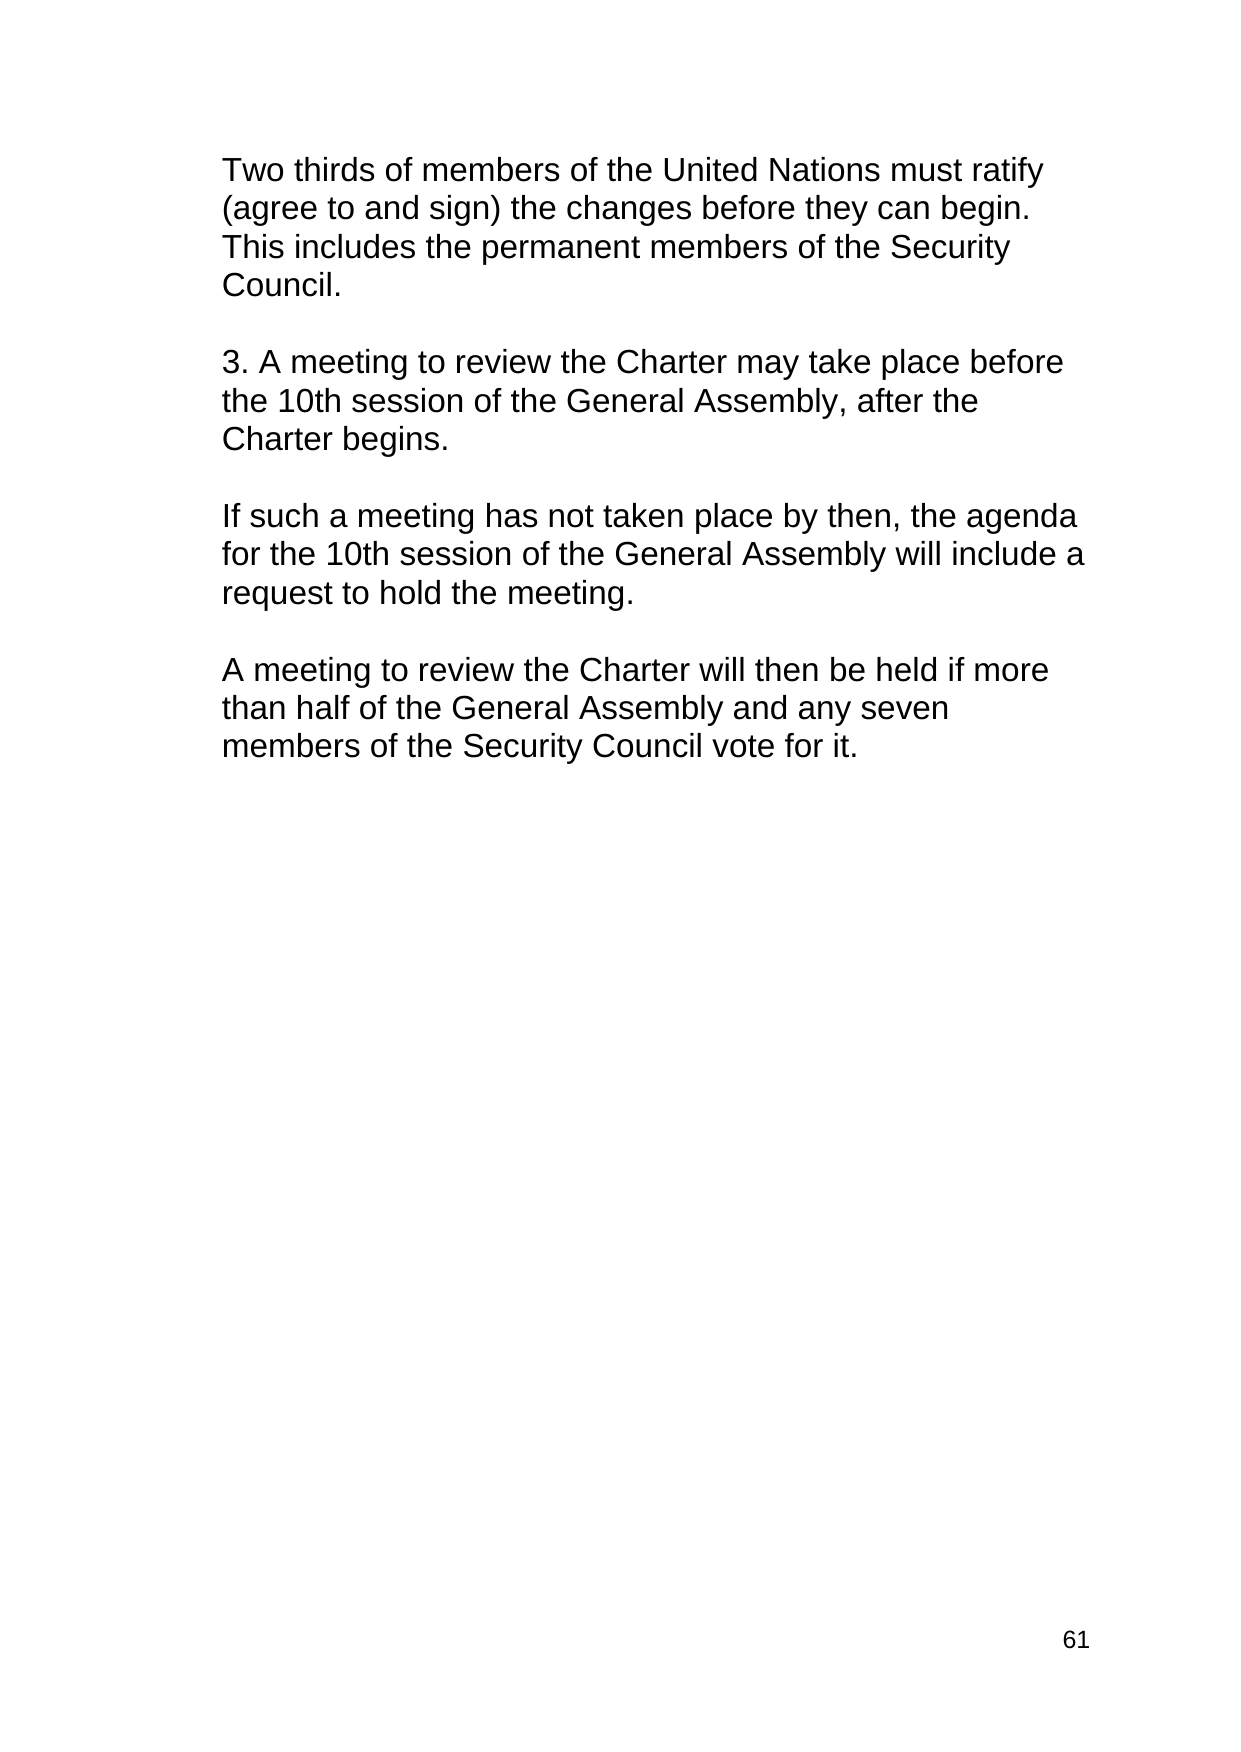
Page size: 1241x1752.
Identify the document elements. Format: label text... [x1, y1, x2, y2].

text Two thirds of members of the United Nations must ratify (agree to and sign) the changes before they can begin. This includes the permanent members of the Security Council. [222, 150, 1090, 304]
text If such a meeting has not taken place by then, the agenda for the 10th session of the General Assembly will include a request to hold the meeting. [222, 496, 1090, 611]
text 3. A meeting to review the Charter may take place before the 10th session of the General Assembly, after the Charter begins. [222, 342, 1090, 457]
text A meeting to review the Charter will then be held if more than half of the General Assembly and any seven members of the Security Council vote for it. [222, 650, 1090, 765]
